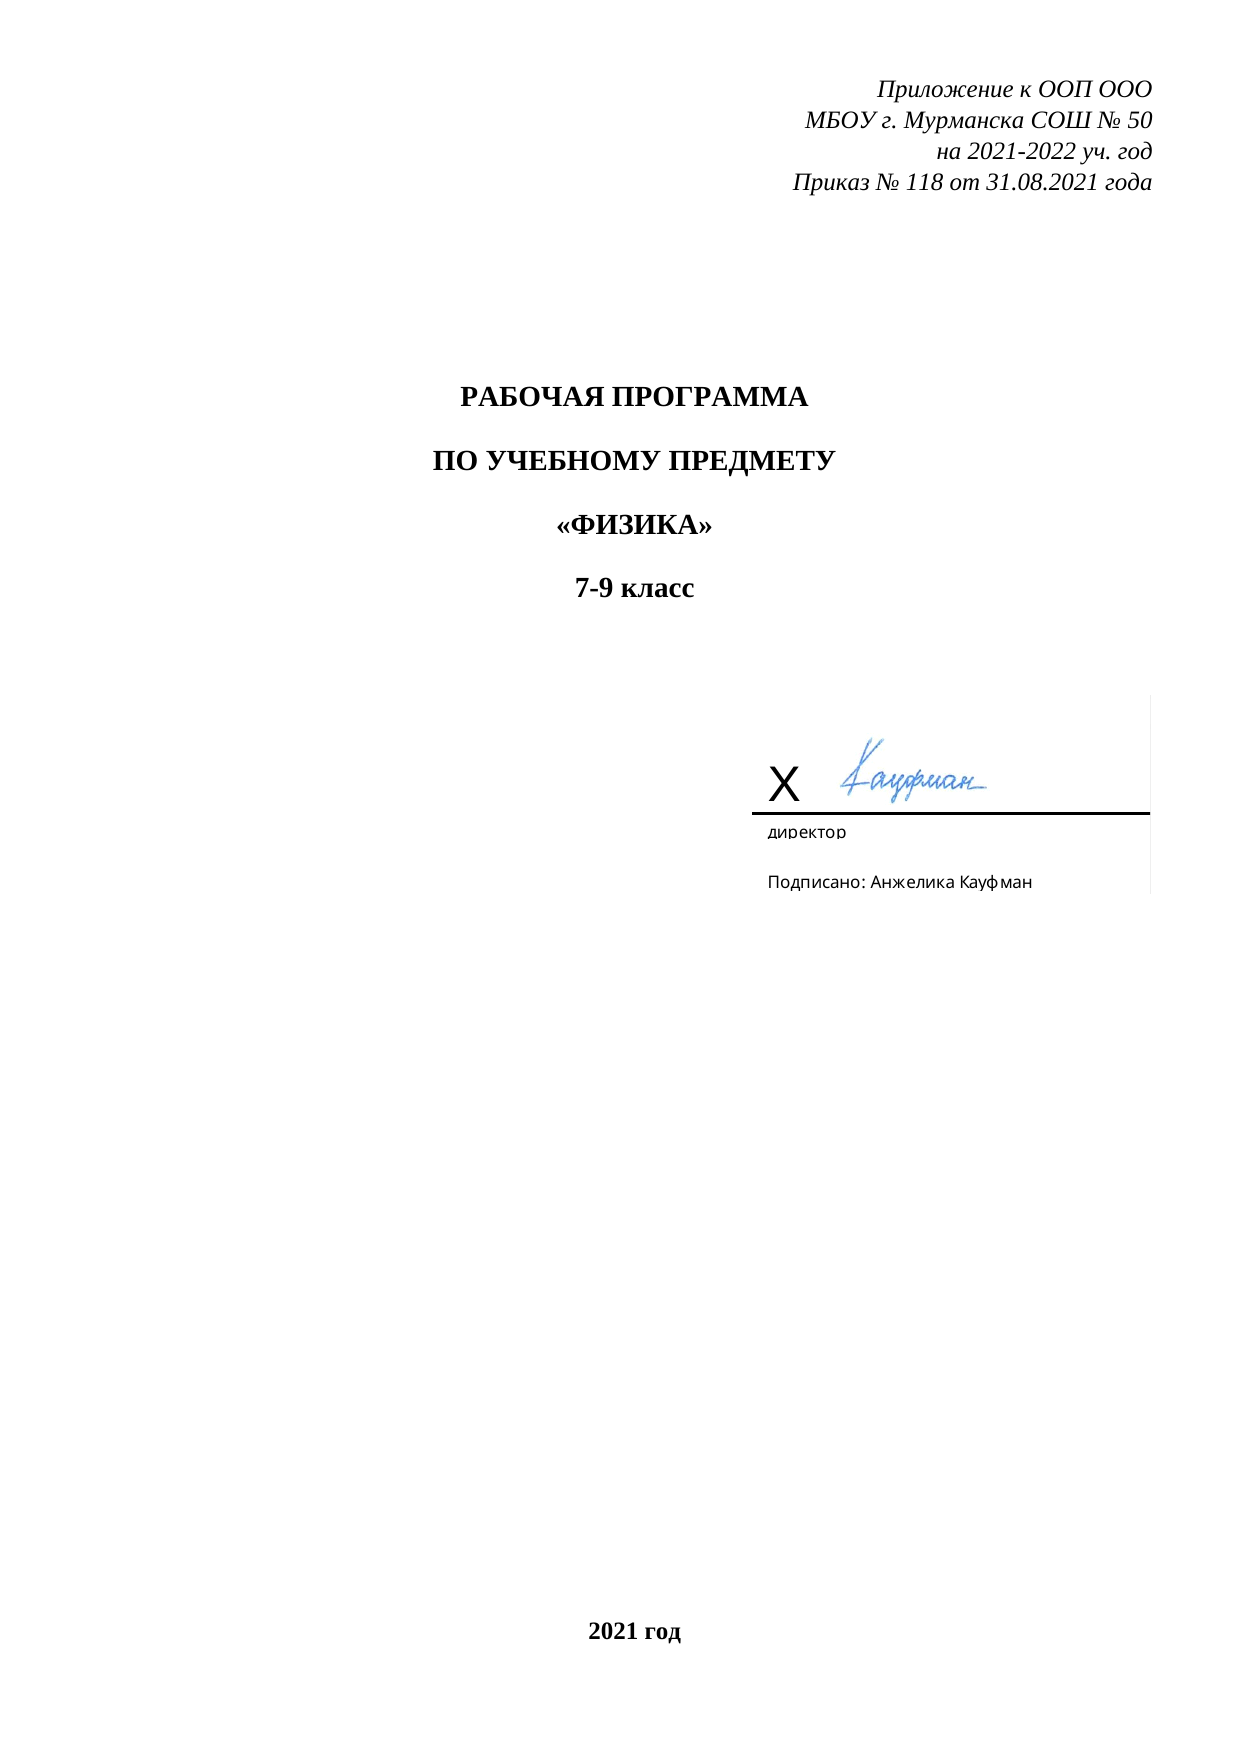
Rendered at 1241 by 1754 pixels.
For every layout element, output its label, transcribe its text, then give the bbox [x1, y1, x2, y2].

text Приложение к ООП ООО [118, 74, 1155, 103]
text «ФИЗИКА» [117, 507, 1152, 540]
text Приказ № 118 от 31.08.2021 года [118, 167, 1155, 196]
text 7-9 класс [117, 571, 1152, 604]
text РАБОЧАЯ ПРОГРАММА [117, 379, 1152, 413]
text МБОУ г. Мурманска СОШ № 50 [118, 105, 1155, 134]
text 2021 год [117, 1616, 1152, 1645]
text на 2021-2022 уч. год [118, 136, 1155, 165]
text ПО УЧЕБНОМУ ПРЕДМЕТУ [117, 443, 1152, 477]
